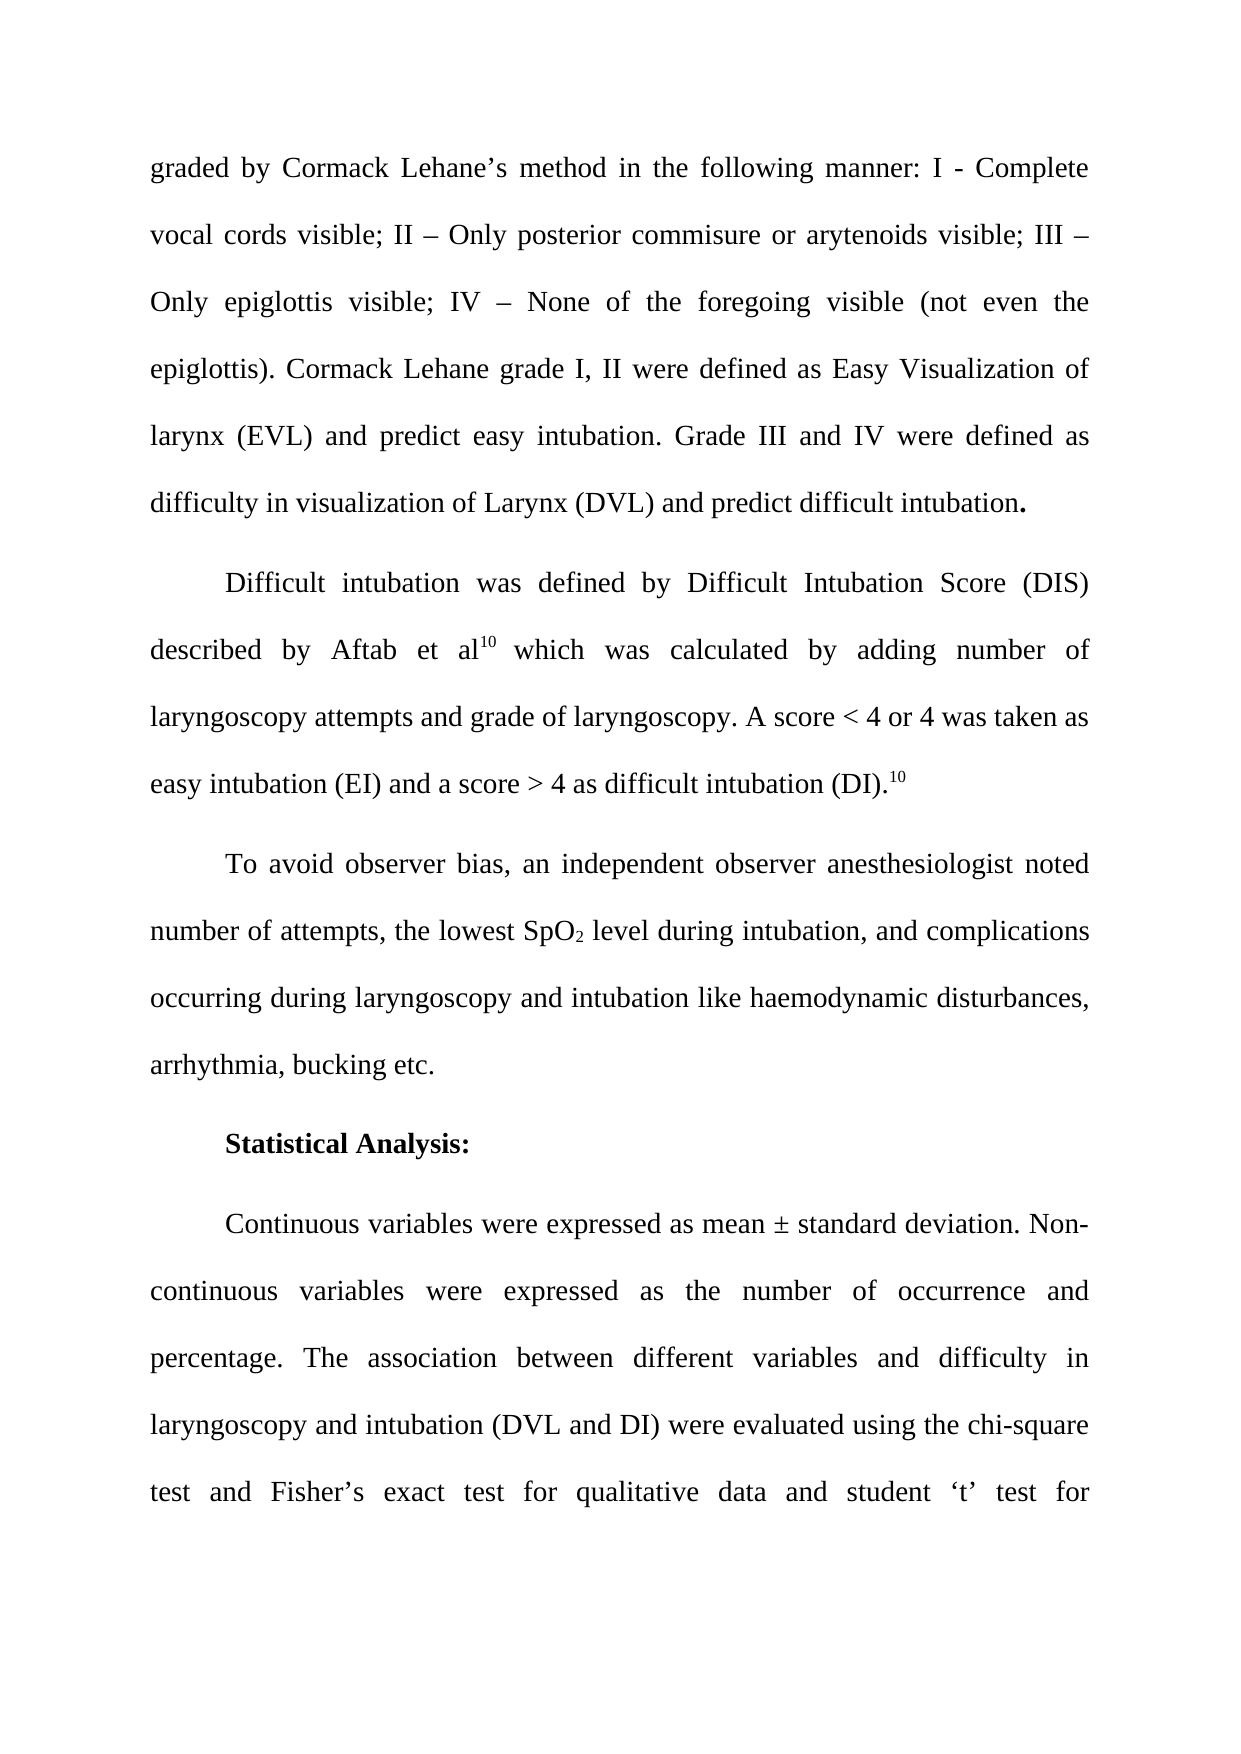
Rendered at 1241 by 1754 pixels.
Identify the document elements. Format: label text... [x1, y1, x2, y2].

text To avoid observer bias, an independent observer anesthesiologist noted number of attempts, the lowest SpO2 level during intubation, and complications occurring during laryngoscopy and intubation like haemodynamic disturbances, arrhythmia, bucking etc. [150, 846, 1090, 1081]
text Statistical Analysis: [150, 1127, 1090, 1160]
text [150, 150, 1090, 519]
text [150, 1206, 1090, 1508]
text Difficult intubation was defined by Difficult Intubation Score (DIS) described by Aftab et al10 which was calculated by adding number of laryngoscopy attempts and grade of laryngoscopy. A score < 4 or 4 was taken as easy intubation (EI) and a score > 4 as difficult intubation (DI).10 [150, 565, 1090, 800]
